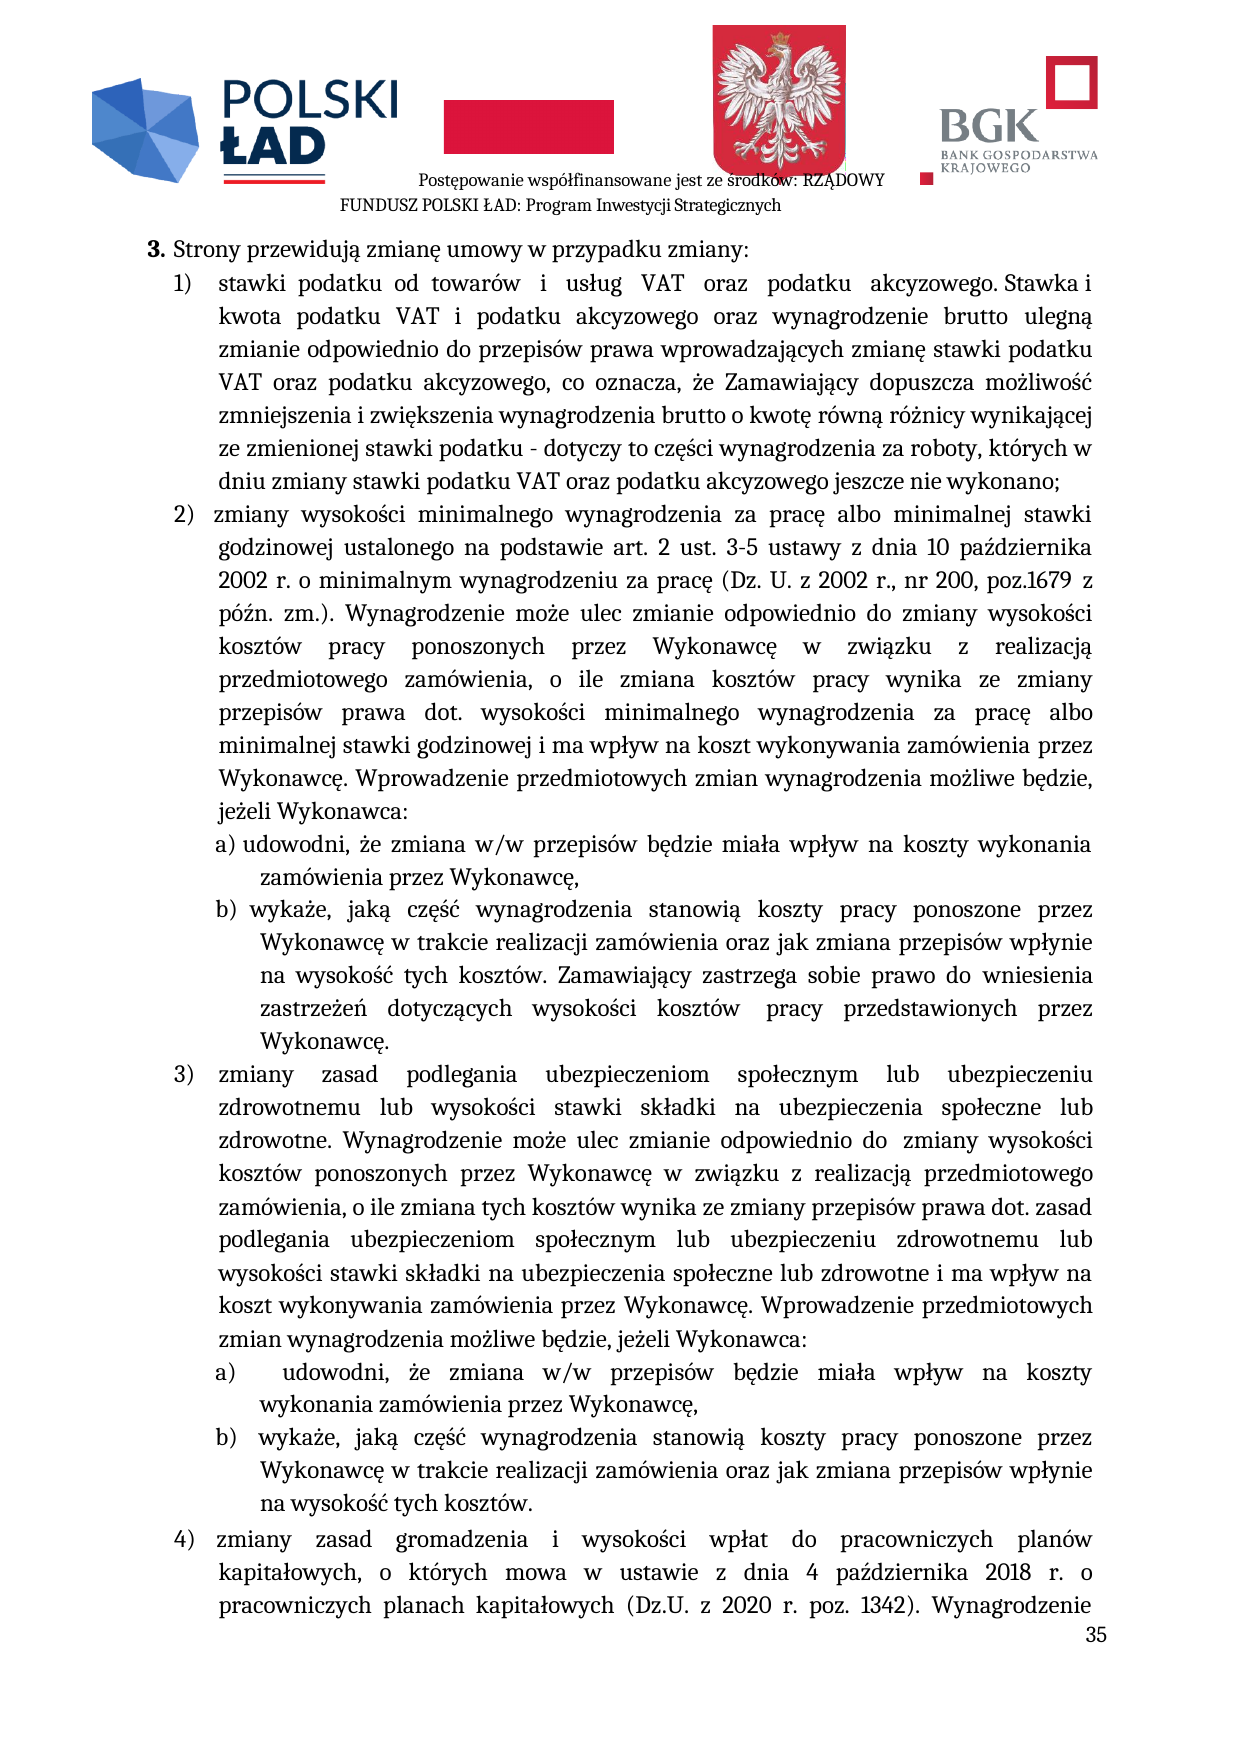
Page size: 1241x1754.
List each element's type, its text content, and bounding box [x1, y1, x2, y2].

list wykaże, jaką część wynagrodzenia stanowią koszty pracy ponoszone przez Wykonawcę w trakcie realizacji zamówienia oraz jak zmiana przepisów wpłynie na wysokość tych kosztów. Zamawiający zastrzega sobie prawo do wniesienia zastrzeżeń dotyczących wysokości kosztów pracy przedstawionych przez Wykonawcę. [215, 895, 1093, 1056]
list stawki podatku od towarów i usług VAT oraz podatku akcyzowego. Stawka i kwota podatku VAT i podatku akcyzowego oraz wynagrodzenie brutto ulegną zmianie odpowiednio do przepisów prawa wprowadzających zmianę stawki podatku VAT oraz podatku akcyzowego, co oznacza, że Zamawiający dopuszcza możliwość zmniejszenia i zwiększenia wynagrodzenia brutto o kwotę równą różnicy wynikającej ze zmienionej stawki podatku - dotyczy to części wynagrodzenia za roboty, których w dniu zmiany stawki podatku VAT oraz podatku akcyzowego jeszcze nie wykonano; [174, 268, 1093, 495]
picture [443, 100, 614, 154]
list udowodni, że zmiana w/w przepisów będzie miała wpływ na koszty wykonania zamówienia przez Wykonawcę, [215, 830, 1093, 891]
picture [920, 56, 1098, 185]
picture [92, 78, 397, 184]
list Strony przewidują zmianę umowy w przypadku zmiany: [147, 235, 1107, 264]
list zmiany wysokości minimalnego wynagrodzenia za pracę albo minimalnej stawki godzinowej ustalonego na podstawie art. 2 ust. 3-5 ustawy z dnia 10 października 2002 r. o minimalnym wynagrodzeniu za pracę (Dz. U. z 2002 r., nr 200, poz.1679 z późn. zm.). Wynagrodzenie może ulec zmianie odpowiednio do zmiany wysokości kosztów pracy ponoszonych przez Wykonawcę w związku z realizacją przedmiotowego zamówienia, o ile zmiana kosztów pracy wynika ze zmiany przepisów prawa dot. wysokości minimalnego wynagrodzenia za pracę albo minimalnej stawki godzinowej i ma wpływ na koszt wykonywania zamówienia przez Wykonawcę. Wprowadzenie przedmiotowych zmian wynagrodzenia możliwe będzie, jeżeli Wykonawca: [174, 500, 1093, 826]
list udowodni, że zmiana w/w przepisów będzie miała wpływ na koszty wykonania zamówienia przez Wykonawcę, [215, 1358, 1093, 1419]
list zmiany zasad podlegania ubezpieczeniom społecznym lub ubezpieczeniu zdrowotnemu lub wysokości stawki składki na ubezpieczenia społeczne lub zdrowotne. Wynagrodzenie może ulec zmianie odpowiednio do zmiany wysokości kosztów ponoszonych przez Wykonawcę w związku z realizacją przedmiotowego zamówienia, o ile zmiana tych kosztów wynika ze zmiany przepisów prawa dot. zasad podlegania ubezpieczeniom społecznym lub ubezpieczeniu zdrowotnemu lub wysokości stawki składki na ubezpieczenia społeczne lub zdrowotne i ma wpływ na koszt wykonywania zamówienia przez Wykonawcę. Wprowadzenie przedmiotowych zmian wynagrodzenia możliwe będzie, jeżeli Wykonawca: [174, 1060, 1093, 1353]
picture [712, 25, 846, 185]
